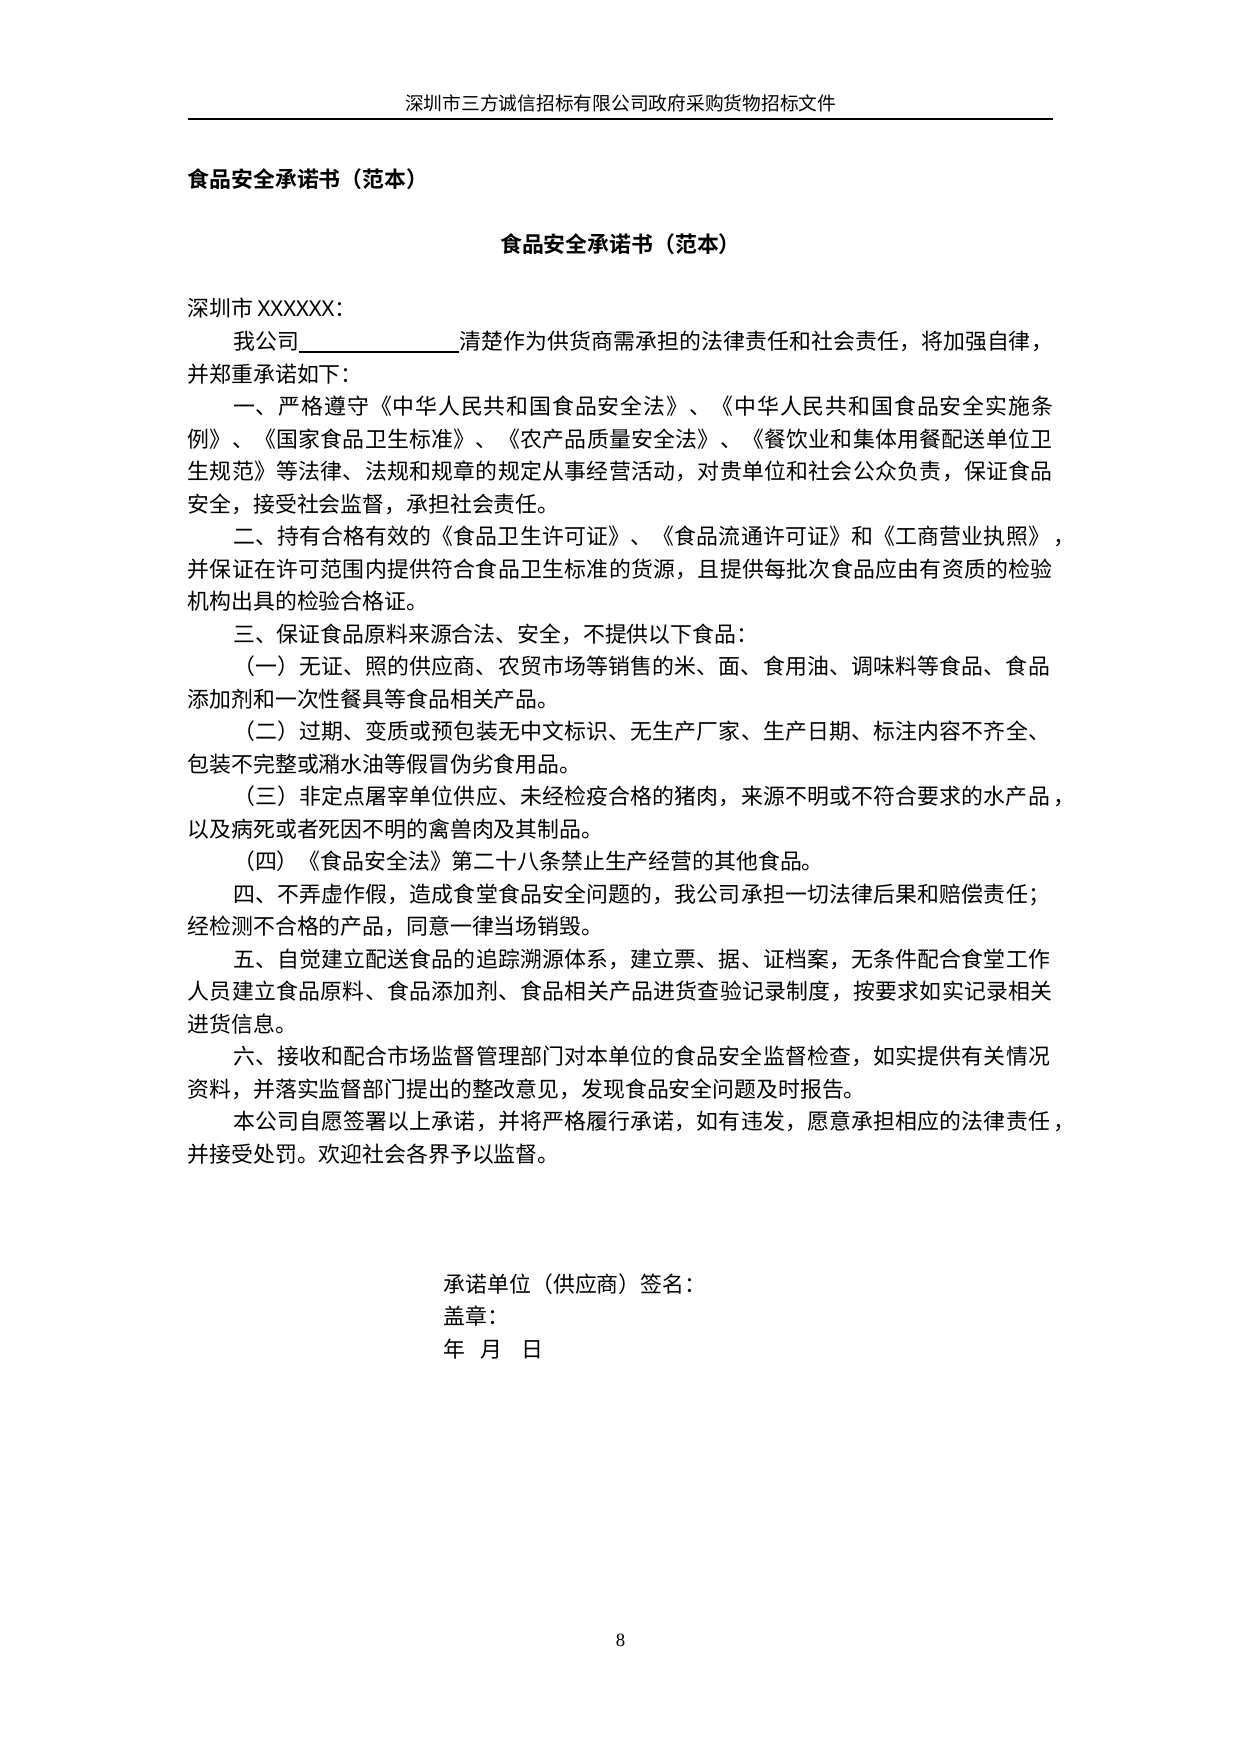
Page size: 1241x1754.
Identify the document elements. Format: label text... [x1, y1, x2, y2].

text 五、自觉建立配送食品的追踪溯源体系，建立票、据、证档案，无条件配合食堂工作人员建立食品原料、食品添加剂、食品相关产品进货查验记录制度，按要求如实记录相关进货信息。 [187, 941, 1053, 1039]
text 深圳市XXXXXX： [187, 291, 1053, 324]
text 盖章： [187, 1299, 1053, 1331]
text 承诺单位（供应商）签名： [187, 1266, 1053, 1299]
text 二、持有合格有效的《食品卫生许可证》、《食品流通许可证》和《工商营业执照》，并保证在许可范围内提供符合食品卫生标准的货源，且提供每批次食品应由有资质的检验机构出具的检验合格证。 [187, 519, 1053, 616]
text （一）无证、照的供应商、农贸市场等销售的米、面、食用油、调味料等食品、食品添加剂和一次性餐具等食品相关产品。 [187, 649, 1053, 714]
text 本公司自愿签署以上承诺，并将严格履行承诺，如有违发，愿意承担相应的法律责任，并接受处罚。欢迎社会各界予以监督。 [187, 1104, 1053, 1169]
text （四）《食品安全法》第二十八条禁止生产经营的其他食品。 [187, 844, 1053, 876]
text 食品安全承诺书（范本） [187, 226, 1053, 259]
text 食品安全承诺书（范本） [187, 162, 1053, 194]
text 四、不弄虚作假，造成食堂食品安全问题的，我公司承担一切法律后果和赔偿责任；经检测不合格的产品，同意一律当场销毁。 [187, 876, 1053, 941]
text 一、严格遵守《中华人民共和国食品安全法》、《中华人民共和国食品安全实施条例》、《国家食品卫生标准》、《农产品质量安全法》、《餐饮业和集体用餐配送单位卫生规范》等法律、法规和规章的规定从事经营活动，对贵单位和社会公众负责，保证食品安全，接受社会监督，承担社会责任。 [187, 389, 1053, 519]
text （三）非定点屠宰单位供应、未经检疫合格的猪肉，来源不明或不符合要求的水产品，以及病死或者死因不明的禽兽肉及其制品。 [187, 779, 1053, 844]
text 六、接收和配合市场监督管理部门对本单位的食品安全监督检查，如实提供有关情况资料，并落实监督部门提出的整改意见，发现食品安全问题及时报告。 [187, 1039, 1053, 1104]
text 我公司 清楚作为供货商需承担的法律责任和社会责任，将加强自律，并郑重承诺如下： [187, 324, 1053, 389]
text 三、保证食品原料来源合法、安全，不提供以下食品： [187, 616, 1053, 649]
text （二）过期、变质或预包装无中文标识、无生产厂家、生产日期、标注内容不齐全、包装不完整或潲水油等假冒伪劣食用品。 [187, 714, 1053, 779]
text 年 月 日 [187, 1331, 1053, 1364]
